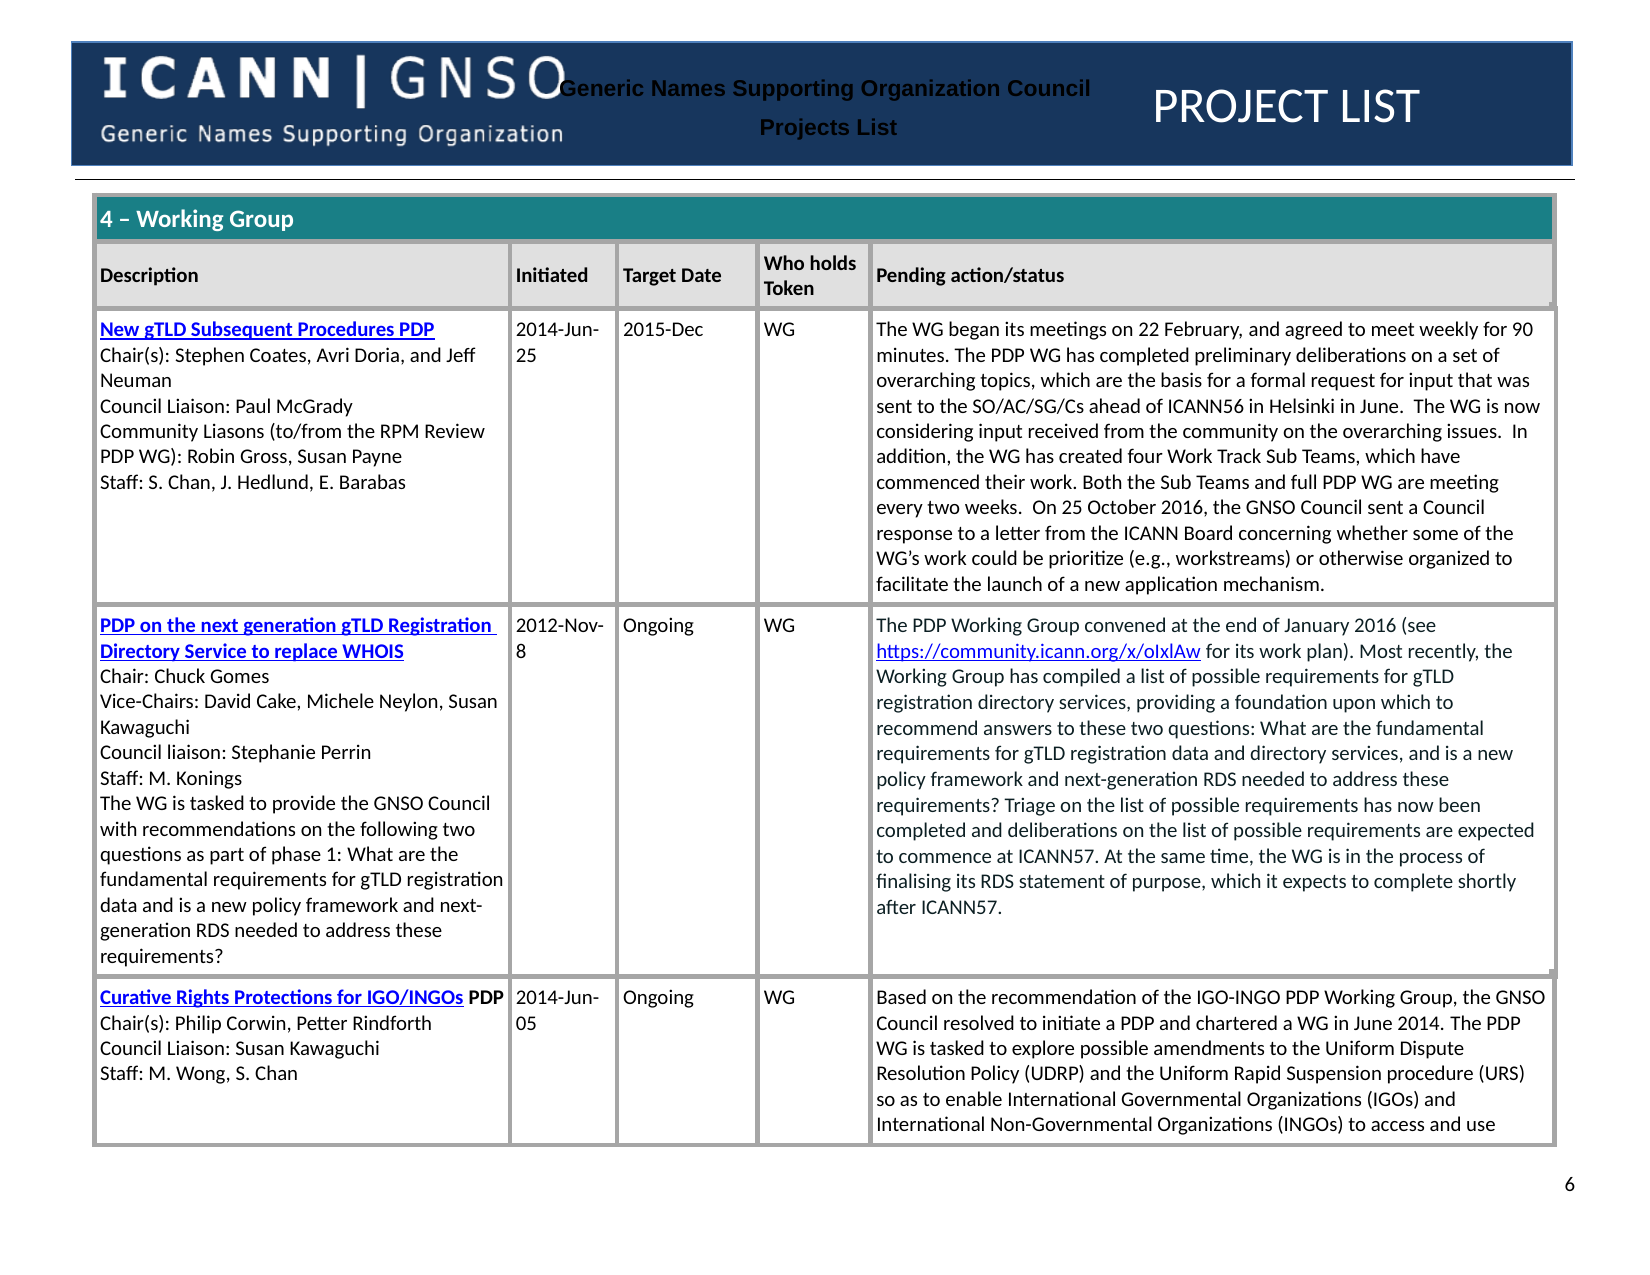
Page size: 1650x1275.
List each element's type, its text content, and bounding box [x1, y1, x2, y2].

table_cell Description [97, 244, 508, 306]
table_cell 2015-Dec [619, 311, 755, 602]
table_cell The WG began its meetings on 22 February, and agreed to meet weekly for 90 minutes. The PDP WG has completed preliminary deliberations on a set of overarching topics, which are the basis for a formal request for input that was sent to the SO/AC/SG/Cs ahead of ICANN56 in Helsinki in June. The WG is now considering input received from the community on the overarching issues. In addition, the WG has created four Work Track Sub Teams, which have commenced their work. Both the Sub Teams and full PDP WG are meeting every two weeks. On 25 October 2016, the GNSO Council sent a Council response to a letter from the ICANN Board concerning whether some of the WG’s work could be prioritize (e.g., workstreams) or otherwise organized to facilitate the launch of a new application mechanism. [873, 311, 1554, 602]
table_cell PDP on the next generation gTLD Registration Directory Service to replace WHOIS Chair: Chuck Gomes Vice-Chairs: David Cake, Michele Neylon, Susan Kawaguchi Council liaison: Stephanie Perrin Staff: M. Konings The WG is tasked to provide the GNSO Council with recommendations on the following two questions as part of phase 1: What are the fundamental requirements for gTLD registration data and is a new policy framework and next-generation RDS needed to address these requirements? [97, 607, 508, 974]
table_cell WG [760, 607, 868, 974]
table_cell WG [760, 311, 868, 602]
table_cell New gTLD Subsequent Procedures PDP Chair(s): Stephen Coates, Avri Doria, and Jeff Neuman Council Liaison: Paul McGrady Community Liasons (to/from the RPM Review PDP WG): Robin Gross, Susan Payne Staff: S. Chan, J. Hedlund, E. Barabas [97, 311, 508, 602]
table_header 4 – Working Group [97, 197, 1552, 239]
table_cell Target Date [619, 244, 755, 306]
table_cell Ongoing [619, 607, 755, 974]
table_cell Ongoing [619, 979, 755, 1143]
table_cell Initiated [512, 244, 615, 306]
table_cell 2012-Nov-8 [512, 607, 615, 974]
table_cell Curative Rights Protections for IGO/INGOs PDP Chair(s): Philip Corwin, Petter Rindforth Council Liaison: Susan Kawaguchi Staff: M. Wong, S. Chan [97, 979, 508, 1143]
table_cell Pending action/status [873, 244, 1552, 306]
table_cell WG [760, 979, 868, 1143]
table_cell Who holds Token [760, 244, 868, 306]
table_cell The PDP Working Group convened at the end of January 2016 (see https://community.icann.org/x/oIxlAw for its work plan). Most recently, the Working Group has compiled a list of possible requirements for gTLD registration directory services, providing a foundation upon which to recommend answers to these two questions: What are the fundamental requirements for gTLD registration data and directory services, and is a new policy framework and next-generation RDS needed to address these requirements? Triage on the list of possible requirements has now been completed and deliberations on the list of possible requirements are expected to commence at ICANN57. At the same time, the WG is in the process of finalising its RDS statement of purpose, which it expects to complete shortly after ICANN57. [873, 607, 1554, 974]
table_cell 2014-Jun-05 [512, 979, 615, 1143]
table_cell 2014-Jun-25 [512, 311, 615, 602]
picture [85, 41, 580, 159]
